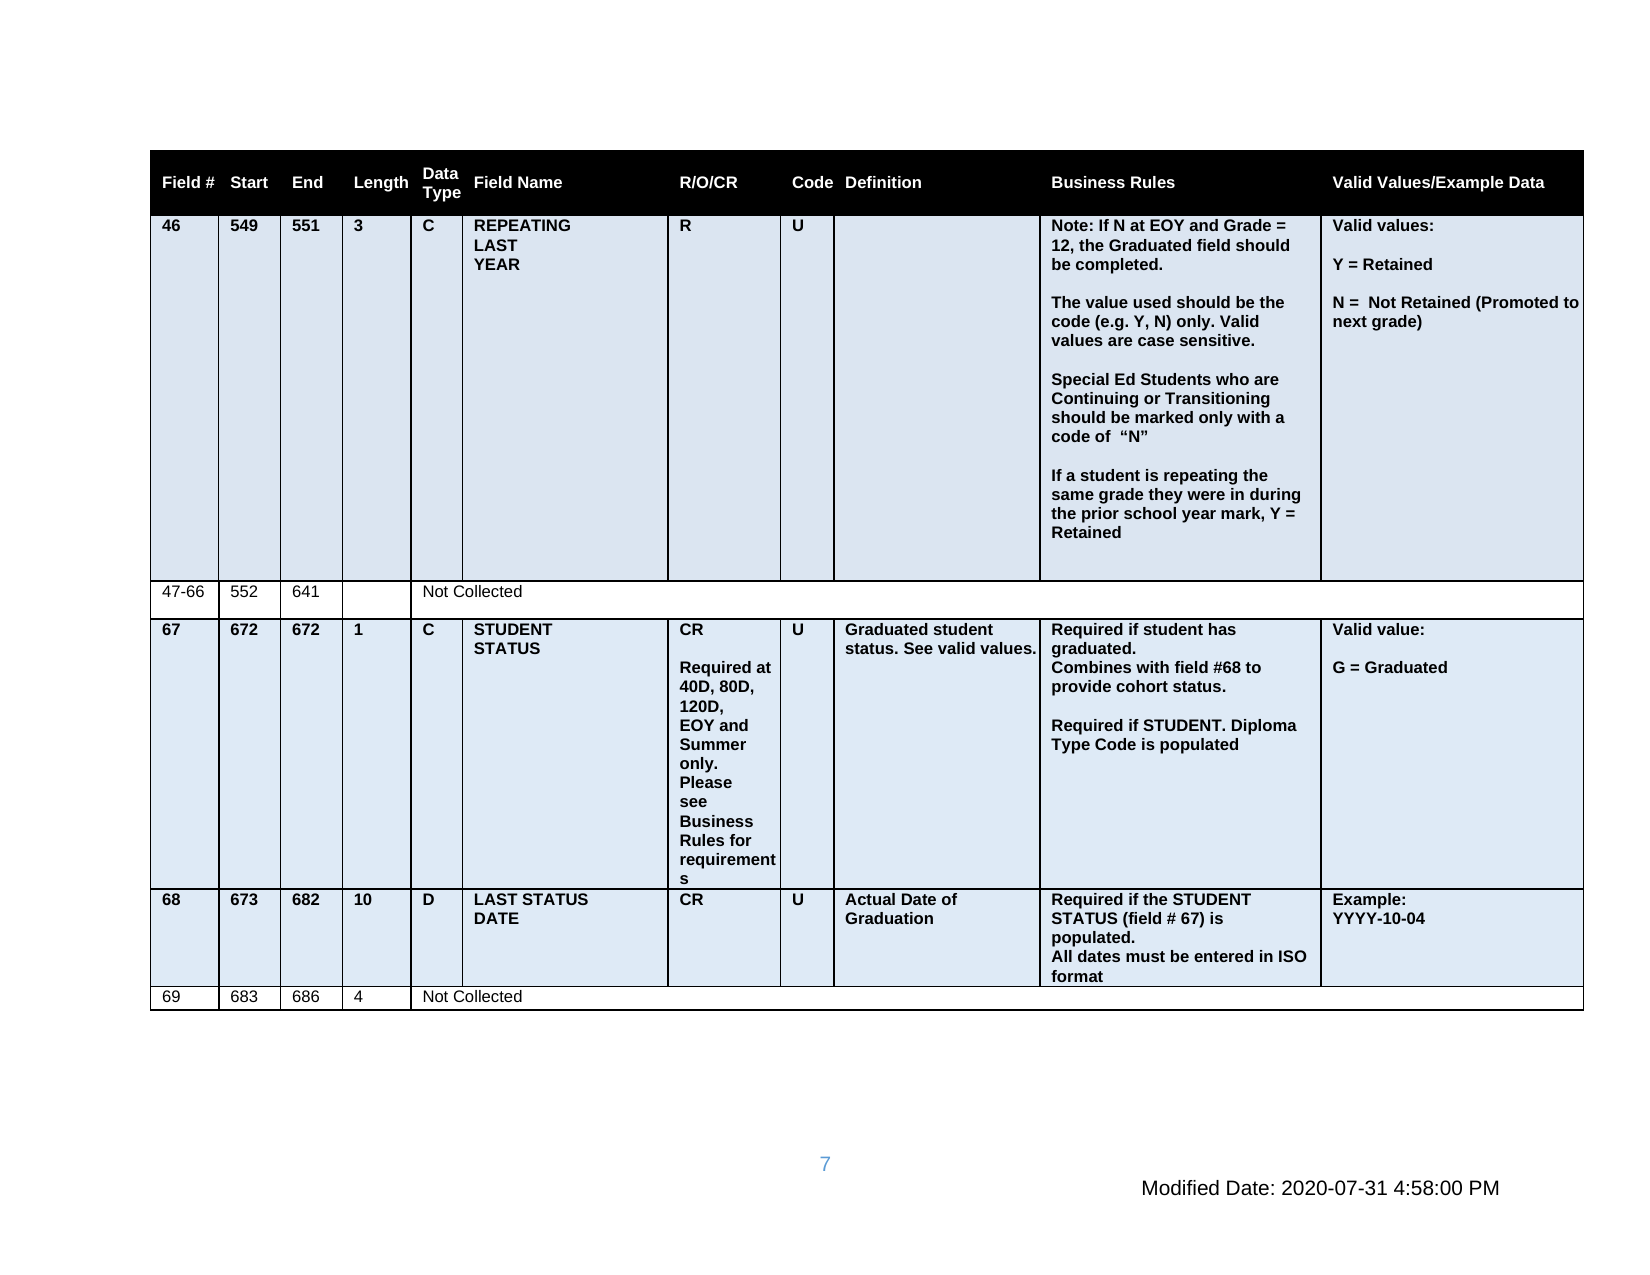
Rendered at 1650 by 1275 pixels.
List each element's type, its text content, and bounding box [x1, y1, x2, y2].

table_cell 47-66 [151, 582, 218, 618]
table_cell [343, 582, 410, 618]
table_cell 641 [281, 582, 342, 618]
table_cell 10 [343, 890, 410, 986]
table_cell LAST STATUS DATE [463, 890, 667, 986]
table_header Length [343, 151, 410, 215]
table_header R/O/CR [669, 151, 780, 215]
table_cell Graduated student status. See valid values. [835, 620, 1039, 888]
table_cell 69 [151, 987, 218, 1009]
table_cell Not Collected [412, 987, 1583, 1009]
table_cell 673 [220, 890, 280, 986]
table_cell 67 [151, 620, 218, 888]
table_cell 682 [281, 890, 342, 986]
table_cell Not Collected [412, 582, 1583, 618]
table_header Field Name [463, 151, 667, 215]
table_cell R [669, 216, 780, 580]
table_cell U [781, 890, 833, 986]
table_cell C [412, 216, 462, 580]
table_header Definition [835, 151, 1039, 215]
table_cell 672 [281, 620, 342, 888]
table_header Start [220, 151, 280, 215]
table_cell Example: YYYY-10-04 [1322, 890, 1583, 986]
table_cell 3 [343, 216, 410, 580]
table_cell CR Required at 40D, 80D, 120D, EOY and Summer only. Please see Business Rules for requirements [669, 620, 780, 888]
table_header End [281, 151, 342, 215]
table_cell U [781, 216, 833, 580]
table_cell 4 [343, 987, 410, 1009]
table_header Data Type [412, 151, 462, 215]
table_cell D [412, 890, 462, 986]
table_cell Actual Date of Graduation [835, 890, 1039, 986]
table_cell 549 [219, 216, 280, 580]
table_cell Note: If N at EOY and Grade = 12, the Graduated field should be completed. The value used should be the code (e.g. Y, N) only. Valid values are case sensitive. Special Ed Students who are Continuing or Transitioning should be marked only with a code of “N” If a student is repeating the same grade they were in during the prior school year mark, Y = Retained [1041, 216, 1320, 580]
table_cell Valid value: G = Graduated [1322, 620, 1583, 888]
table_cell Required if the STUDENT STATUS (field # 67) is populated. All dates must be entered in ISO format [1041, 890, 1320, 986]
table_cell STUDENT STATUS [463, 620, 667, 888]
table_cell 683 [220, 987, 280, 1009]
table_cell 552 [220, 582, 280, 618]
table_cell 686 [281, 987, 342, 1009]
table_cell [835, 216, 1039, 580]
table_cell 1 [343, 620, 410, 888]
table_cell 46 [151, 216, 218, 580]
table_header Code [781, 151, 833, 215]
table_cell 551 [281, 216, 342, 580]
table_cell Required if student has graduated. Combines with field #68 to provide cohort status. Required if STUDENT. Diploma Type Code is populated [1041, 620, 1320, 888]
table_header Field # [151, 151, 218, 215]
table_cell 672 [220, 620, 280, 888]
table_cell Valid values: Y = Retained N = Not Retained (Promoted to next grade) [1322, 216, 1583, 580]
table_cell 68 [151, 890, 218, 986]
table_cell REPEATING LAST YEAR [463, 216, 667, 580]
table_cell CR [669, 890, 780, 986]
table_header Business Rules [1041, 151, 1320, 215]
table_header Valid Values/Example Data [1322, 151, 1583, 215]
table_cell C [412, 620, 462, 888]
table_cell U [781, 620, 833, 888]
